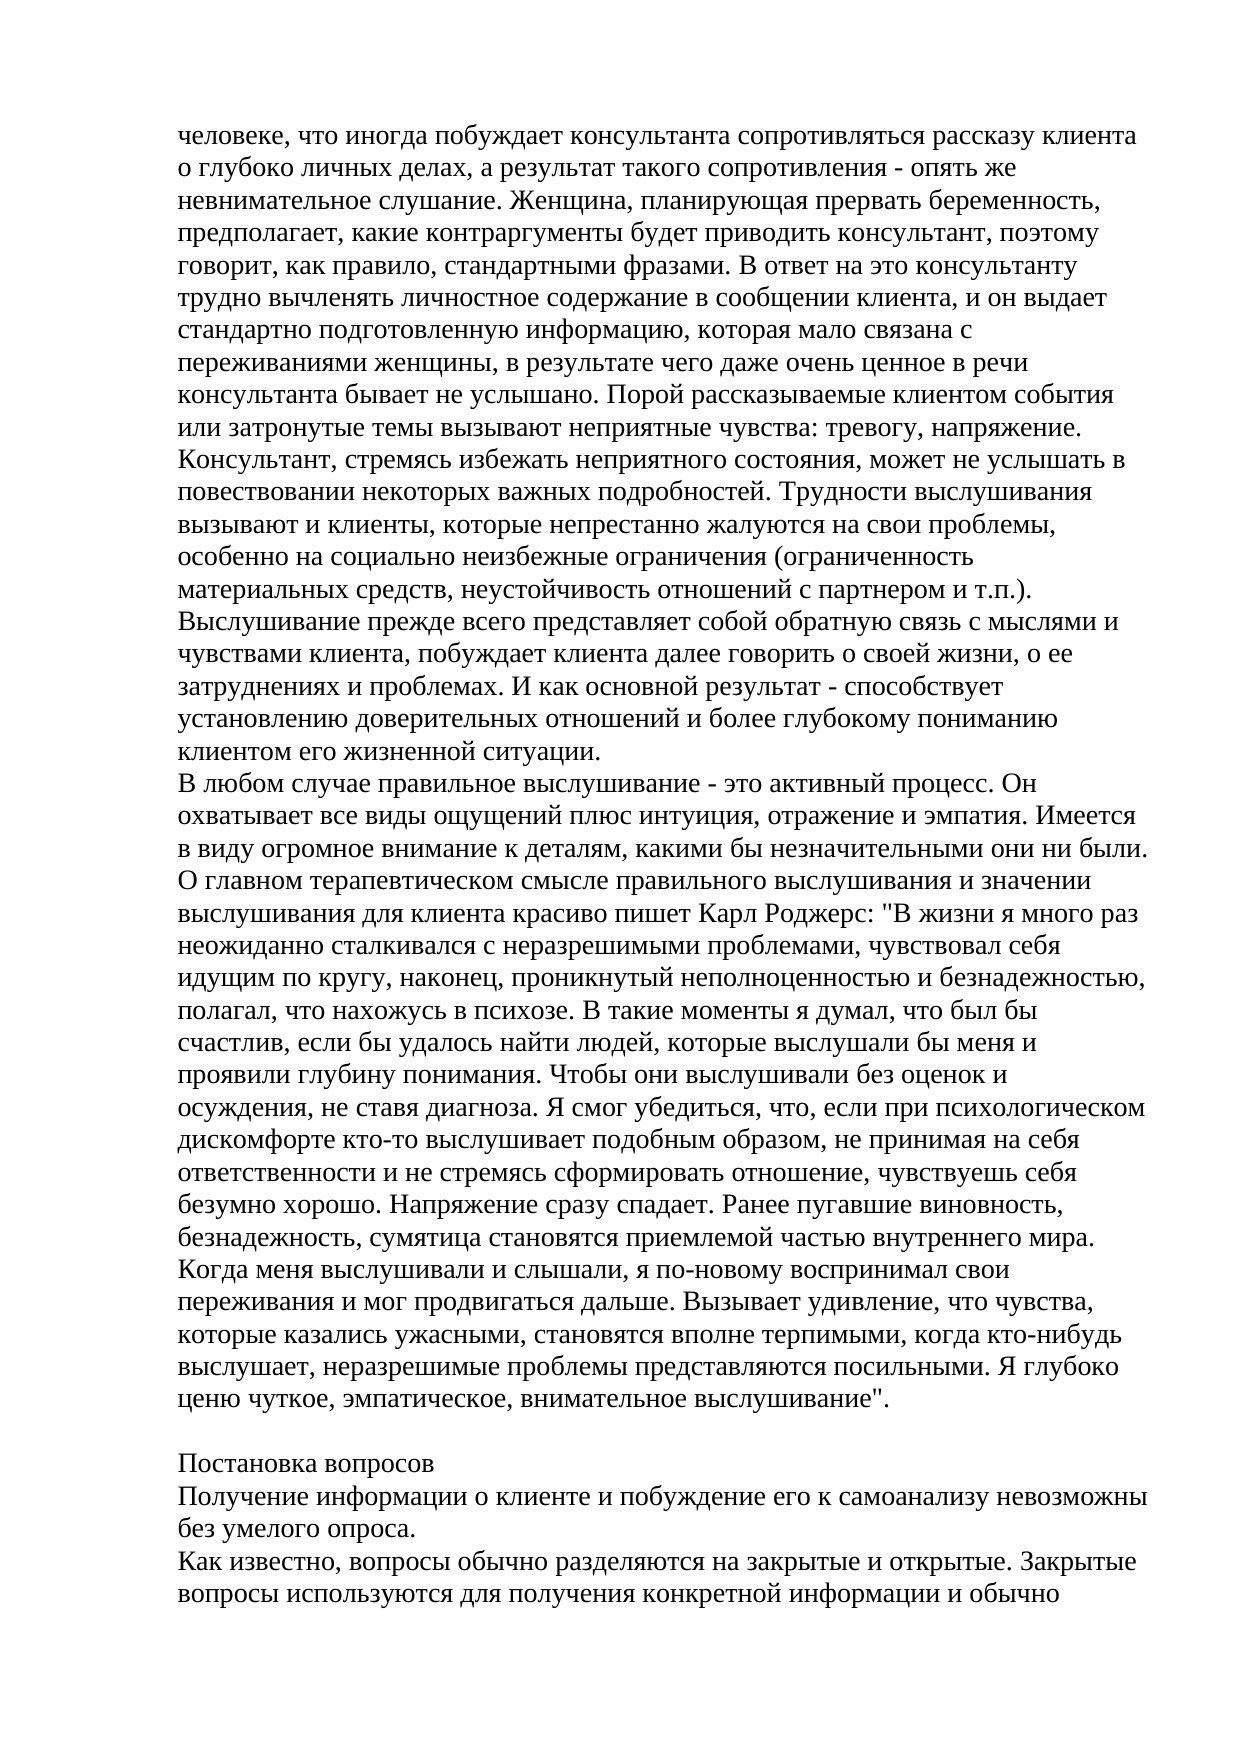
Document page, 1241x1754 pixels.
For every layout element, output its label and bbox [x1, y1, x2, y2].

text [177, 118, 1152, 1608]
